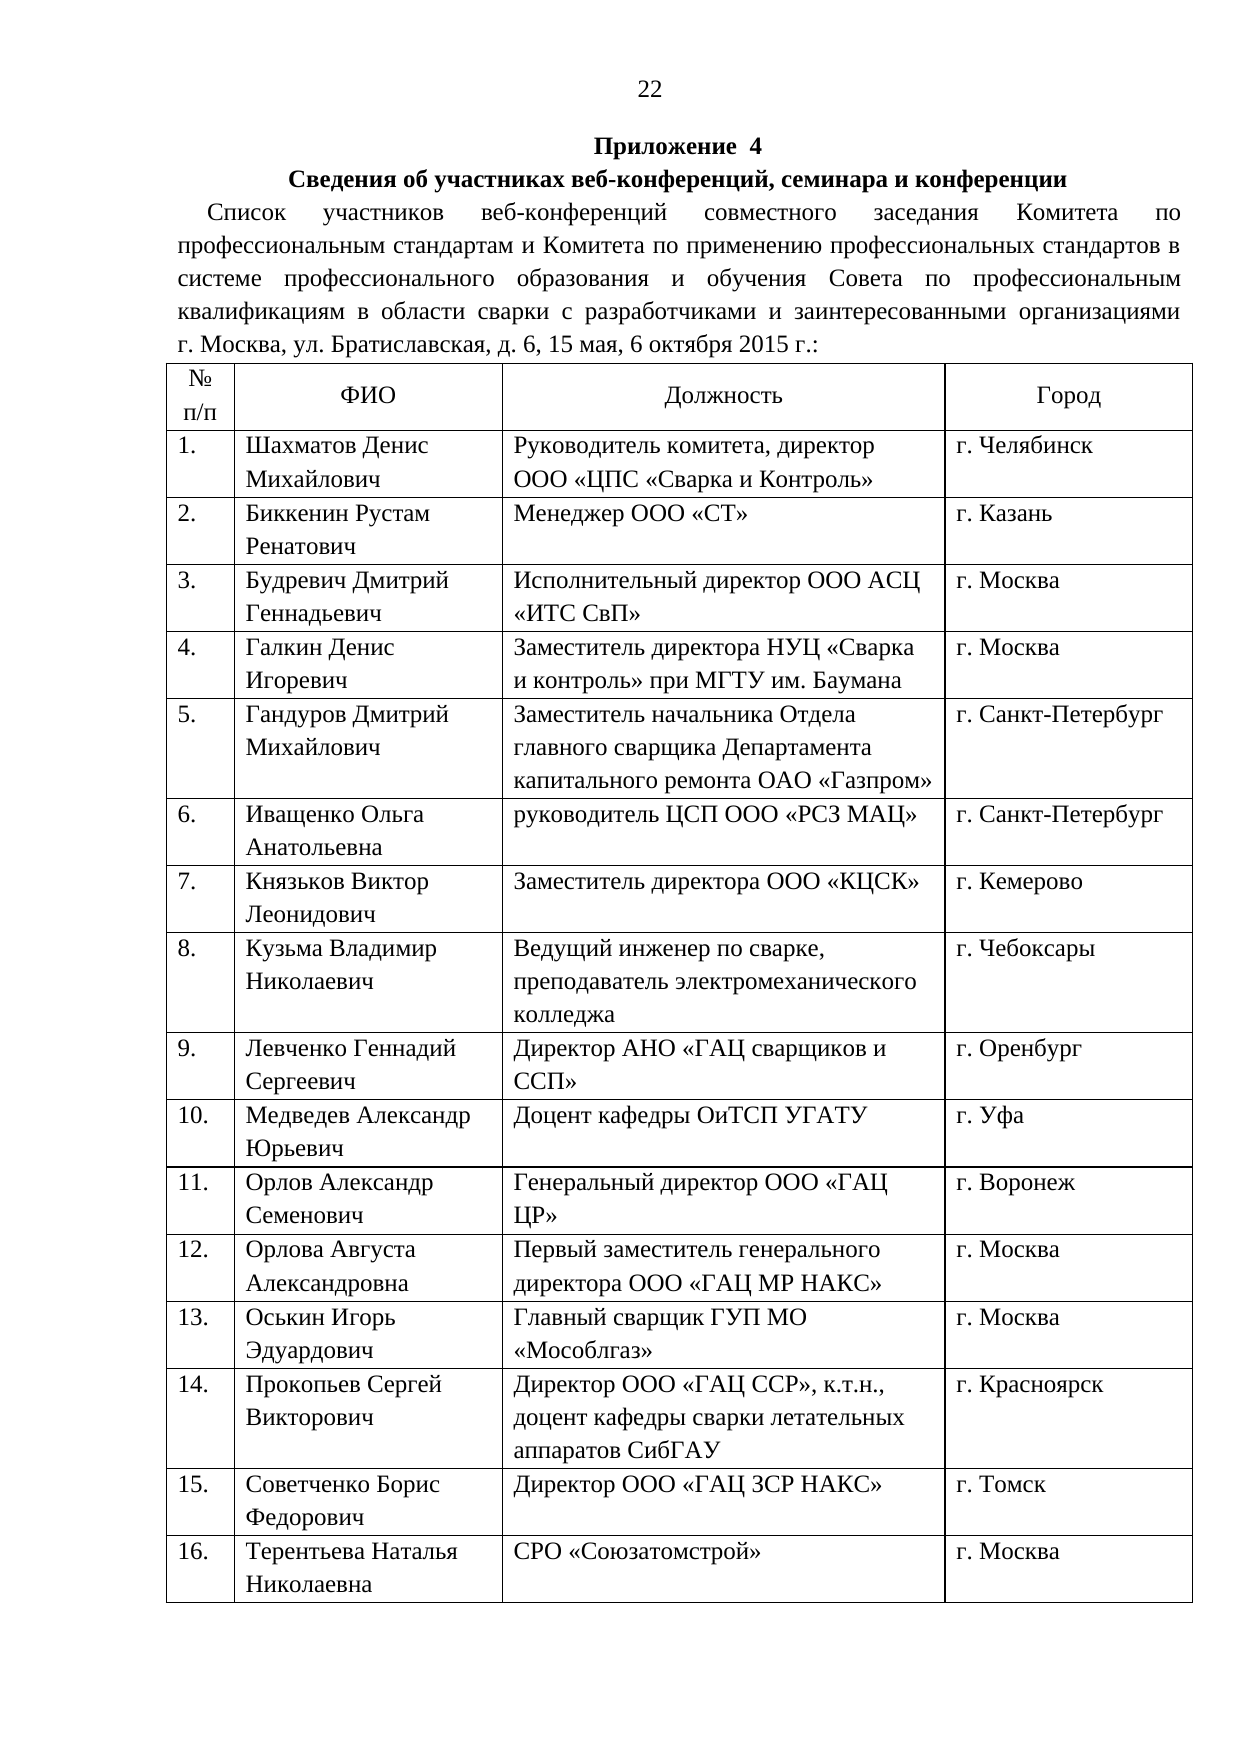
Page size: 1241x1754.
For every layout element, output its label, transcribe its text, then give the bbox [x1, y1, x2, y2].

table_cell Директор ООО «ГАЦ ЗСР НАКС» [503, 1469, 944, 1535]
table_cell г. Красноярск [946, 1369, 1192, 1468]
table_cell [167, 565, 234, 631]
table_cell Прокопьев Сергей Викторович [235, 1369, 502, 1468]
table_cell [167, 933, 234, 1032]
table_cell Исполнительный директор ООО АСЦ «ИТС СвП» [503, 565, 944, 631]
table_cell Шахматов Денис Михайлович [235, 431, 502, 497]
table_cell г. Санкт-Петербург [946, 799, 1192, 865]
table_cell Ведущий инженер по сварке, преподаватель электромеханического колледжа [503, 933, 944, 1032]
table_cell Доцент кафедры ОиТСП УГАТУ [503, 1100, 944, 1166]
table_cell Главный сварщик ГУП МО «Мособлгаз» [503, 1302, 944, 1368]
table_cell Орлов Александр Семенович [235, 1168, 502, 1233]
table_header Должность [503, 364, 944, 429]
table_cell г. Москва [946, 1235, 1192, 1301]
table_cell [167, 1033, 234, 1099]
table_cell Терентьева Наталья Николаевна [235, 1536, 502, 1602]
table_cell г. Санкт-Петербург [946, 699, 1192, 798]
table_cell г. Томск [946, 1469, 1192, 1535]
table_cell г. Воронеж [946, 1168, 1192, 1233]
table_cell [167, 1536, 234, 1602]
table_cell Заместитель начальника Отдела главного сварщика Департамента капитального ремонта ОАО «Газпром» [503, 699, 944, 798]
table_cell [167, 498, 234, 564]
table_header Город [946, 364, 1192, 429]
table_cell г. Кемерово [946, 866, 1192, 932]
table_cell Галкин Денис Игоревич [235, 632, 502, 698]
table_cell Гандуров Дмитрий Михайлович [235, 699, 502, 798]
table_cell [167, 1469, 234, 1535]
table_cell г. Оренбург [946, 1033, 1192, 1099]
table_cell г. Москва [946, 632, 1192, 698]
table_cell [167, 1369, 234, 1468]
table_cell руководитель ЦСП ООО «РСЗ МАЦ» [503, 799, 944, 865]
table_cell Оськин Игорь Эдуардович [235, 1302, 502, 1368]
table_cell Менеджер ООО «СТ» [503, 498, 944, 564]
table_cell [167, 1302, 234, 1368]
table_cell г. Челябинск [946, 431, 1192, 497]
table_cell Руководитель комитета, директор ООО «ЦПС «Сварка и Контроль» [503, 431, 944, 497]
table_cell [167, 1168, 234, 1233]
table_cell Советченко Борис Федорович [235, 1469, 502, 1535]
table_cell г. Казань [946, 498, 1192, 564]
table_cell Заместитель директора ООО «КЦСК» [503, 866, 944, 932]
table_cell Медведев Александр Юрьевич [235, 1100, 502, 1166]
table_cell [167, 632, 234, 698]
table_cell [167, 1100, 234, 1166]
table_cell [167, 699, 234, 798]
table_cell [167, 431, 234, 497]
table_cell Левченко Геннадий Сергеевич [235, 1033, 502, 1099]
table_cell г. Москва [946, 1302, 1192, 1368]
table_cell г. Москва [946, 565, 1192, 631]
text Приложение 4 [118, 131, 1181, 160]
table_cell [167, 799, 234, 865]
table_cell Биккенин Рустам Ренатович [235, 498, 502, 564]
table_cell г. Уфа [946, 1100, 1192, 1166]
table_cell Князьков Виктор Леонидович [235, 866, 502, 932]
table_cell Директор АНО «ГАЦ сварщиков и ССП» [503, 1033, 944, 1099]
table_cell Будревич Дмитрий Геннадьевич [235, 565, 502, 631]
table_cell [167, 866, 234, 932]
table_cell Директор ООО «ГАЦ ССР», к.т.н., доцент кафедры сварки летательных аппаратов СибГАУ [503, 1369, 944, 1468]
table_cell Первый заместитель генерального директора ООО «ГАЦ МР НАКС» [503, 1235, 944, 1301]
table_header № п/п [167, 364, 234, 429]
table_cell Кузьма Владимир Николаевич [235, 933, 502, 1032]
table_cell Иващенко Ольга Анатольевна [235, 799, 502, 865]
table_cell СРО «Союзатомстрой» [503, 1536, 944, 1602]
table_cell г. Чебоксары [946, 933, 1192, 1032]
table_cell Заместитель директора НУЦ «Сварка и контроль» при МГТУ им. Баумана [503, 632, 944, 698]
table_cell г. Москва [946, 1536, 1192, 1602]
table_header ФИО [235, 364, 502, 429]
table_cell Орлова Августа Александровна [235, 1235, 502, 1301]
text Сведения об участниках веб-конференций, семинара и конференции [118, 164, 1181, 193]
table_cell Генеральный директор ООО «ГАЦ ЦР» [503, 1168, 944, 1233]
text Список участников веб-конференций совместного заседания Комитета по профессиональным стандартам и Комитета по применению профессиональных стандартов в системе профессионального образования и обучения Совета по профессиональным квалификациям в области сварки с разработчиками и заинтересованными организациями г. Москва, ул. Братиславская, д. 6, 15 мая, 6 октября 2015 г.: [177, 197, 1181, 358]
table_cell [167, 1235, 234, 1301]
